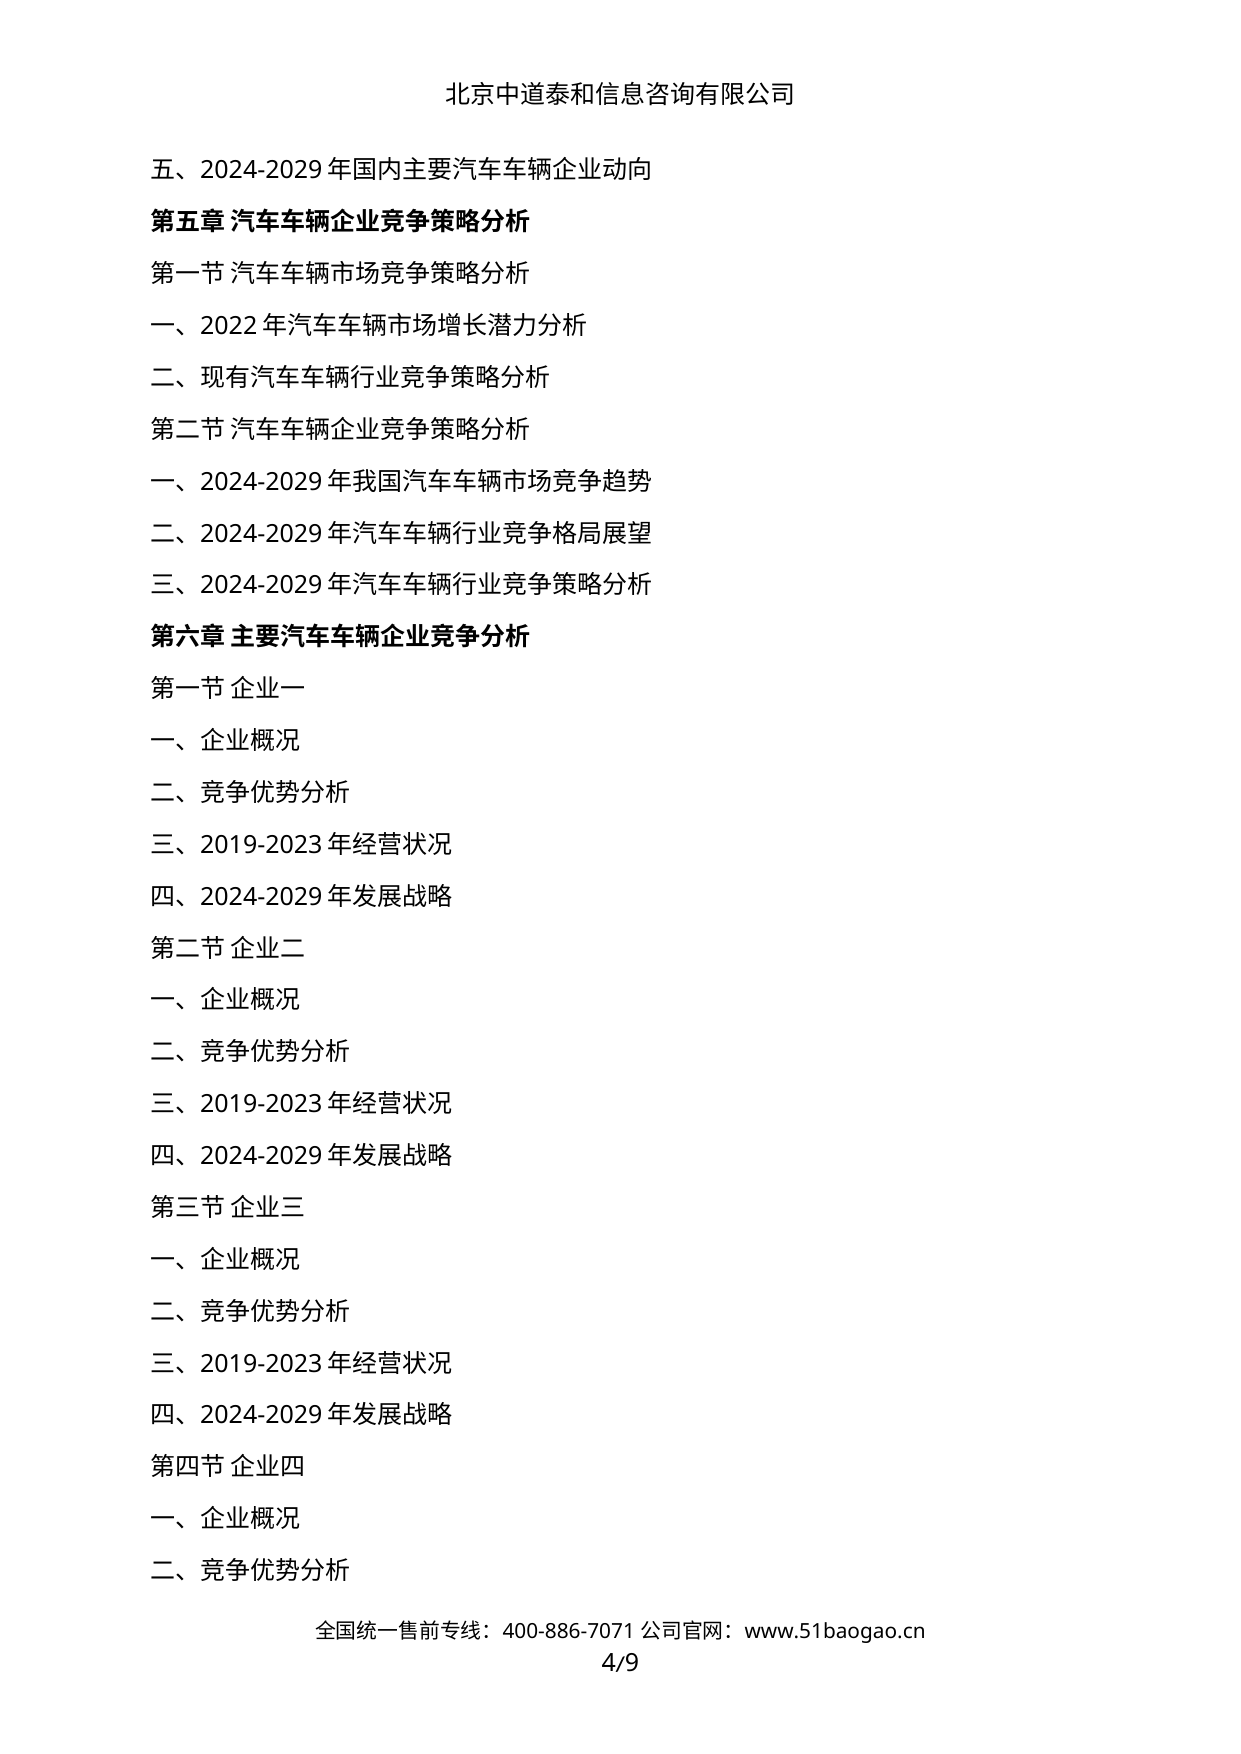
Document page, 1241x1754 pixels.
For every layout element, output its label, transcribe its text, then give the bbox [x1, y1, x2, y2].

text 四、2024-2029年发展战略 [150, 1136, 1090, 1172]
text 二、竞争优势分析 [150, 1291, 1090, 1327]
text 一、2022年汽车车辆市场增长潜力分析 [150, 306, 1090, 342]
text 第四节 企业四 [150, 1447, 1090, 1483]
text 二、竞争优势分析 [150, 1032, 1090, 1068]
text 五、2024-2029年国内主要汽车车辆企业动向 [150, 150, 1090, 186]
text 三、2019-2023年经营状况 [150, 824, 1090, 861]
text 三、2019-2023年经营状况 [150, 1343, 1090, 1379]
text 第一节 汽车车辆市场竞争策略分析 [150, 254, 1090, 290]
text 二、2024-2029年汽车车辆行业竞争格局展望 [150, 513, 1090, 549]
text 第二节 企业二 [150, 928, 1090, 964]
text 第五章 汽车车辆企业竞争策略分析 [150, 202, 1090, 238]
text 二、竞争优势分析 [150, 772, 1090, 809]
text 四、2024-2029年发展战略 [150, 876, 1090, 912]
text 一、企业概况 [150, 721, 1090, 757]
text 第二节 汽车车辆企业竞争策略分析 [150, 409, 1090, 446]
text 三、2024-2029年汽车车辆行业竞争策略分析 [150, 565, 1090, 601]
text 第六章 主要汽车车辆企业竞争分析 [150, 617, 1090, 653]
text 三、2019-2023年经营状况 [150, 1084, 1090, 1120]
text 二、竞争优势分析 [150, 1551, 1090, 1587]
text 四、2024-2029年发展战略 [150, 1395, 1090, 1431]
text 第三节 企业三 [150, 1187, 1090, 1224]
text 二、现有汽车车辆行业竞争策略分析 [150, 357, 1090, 394]
text 一、2024-2029年我国汽车车辆市场竞争趋势 [150, 461, 1090, 497]
text 第一节 企业一 [150, 669, 1090, 705]
text 一、企业概况 [150, 1499, 1090, 1535]
text 一、企业概况 [150, 1239, 1090, 1276]
text 一、企业概况 [150, 980, 1090, 1016]
